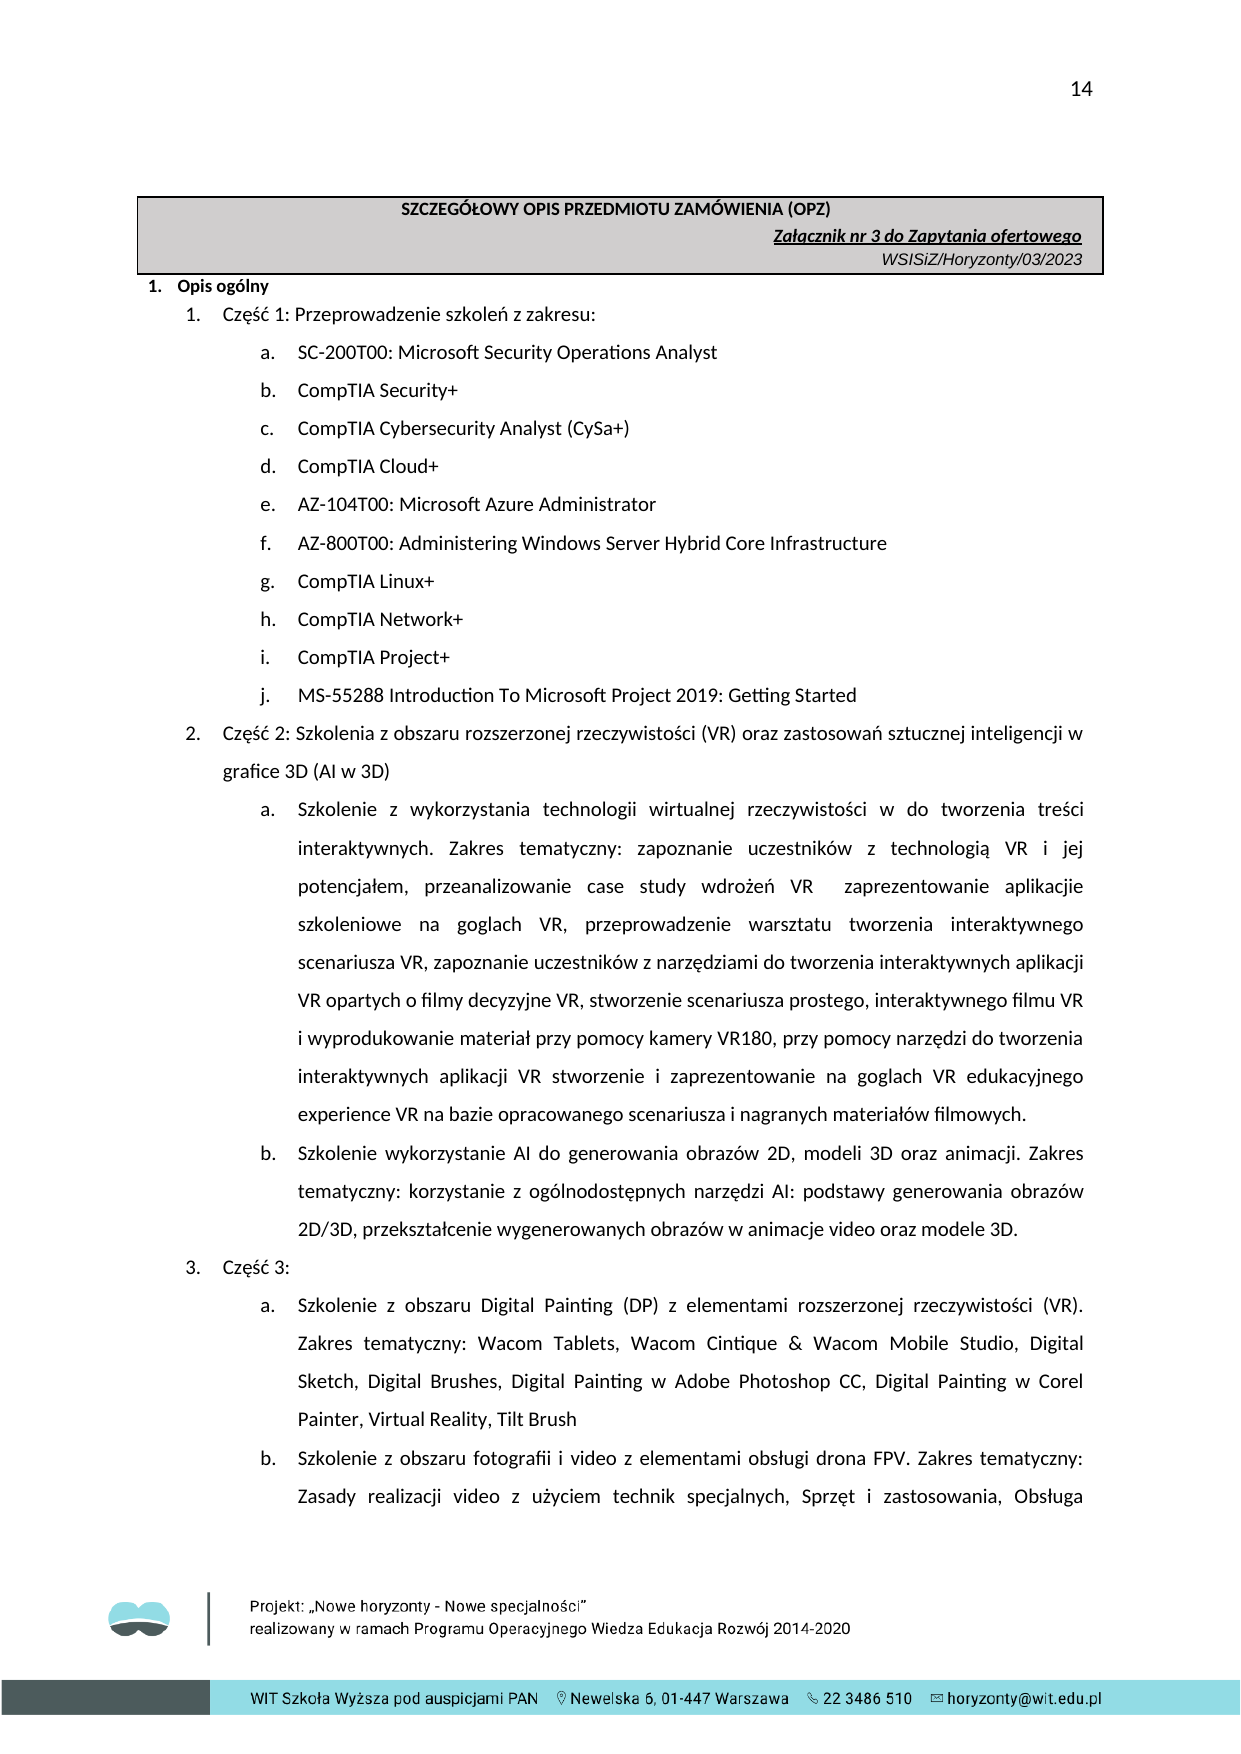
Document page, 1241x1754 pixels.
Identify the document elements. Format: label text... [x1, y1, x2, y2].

list Szkolenie z obszaru Digital Painting (DP) z elementami rozszerzonej rzeczywistości (VR). Zakres tematyczny: Wacom Tablets, Wacom Cintique & Wacom Mobile Studio, Digital Sketch, Digital Brushes, Digital Painting w Adobe Photoshop CC, Digital Painting w Corel Painter, Virtual Reality, Tilt Brush [260, 1292, 1085, 1432]
list CompTIA Project+ [260, 644, 1085, 669]
list CompTIA Cybersecurity Analyst (CySa+) [260, 415, 1085, 441]
list Szkolenie z wykorzystania technologii wirtualnej rzeczywistości w do tworzenia treści interaktywnych. Zakres tematyczny: zapoznanie uczestników z technologią VR i jej potencjałem, przeanalizowanie case study wdrożeń VR zaprezentowanie aplikacjie szkoleniowe na goglach VR, przeprowadzenie warsztatu tworzenia interaktywnego scenariusza VR, zapoznanie uczestników z narzędziami do tworzenia interaktywnych aplikacji VR opartych o filmy decyzyjne VR, stworzenie scenariusza prostego, interaktywnego filmu VR i wyprodukowanie materiał przy pomocy kamery VR180, przy pomocy narzędzi do tworzenia interaktywnych aplikacji VR stworzenie i zaprezentowanie na goglach VR edukacyjnego experience VR na bazie opracowanego scenariusza i nagranych materiałów filmowych. [260, 797, 1085, 1127]
text 1. Opis ogólny [148, 275, 1085, 298]
list AZ-800T00: Administering Windows Server Hybrid Core Infrastructure [260, 530, 1085, 555]
list AZ-104T00: Microsoft Azure Administrator [260, 492, 1085, 517]
list CompTIA Linux+ [260, 568, 1085, 593]
list SC-200T00: Microsoft Security Operations Analyst [260, 339, 1085, 364]
list Część 2: Szkolenia z obszaru rozszerzonej rzeczywistości (VR) oraz zastosowań sztucznej inteligencji w grafice 3D (AI w 3D) [185, 720, 1085, 784]
list CompTIA Network+ [260, 606, 1085, 631]
list MS-55288 Introduction To Microsoft Project 2019: Getting Started [260, 682, 1085, 708]
list CompTIA Security+ [260, 377, 1085, 403]
list Część 1: Przeprowadzenie szkoleń z zakresu: [185, 301, 1085, 326]
table_header SZCZEGÓŁOWY OPIS PRZEDMIOTU ZAMÓWIENIA (OPZ) Załącznik nr 3 do Zapytania ofertowego WSISiZ/Horyzonty/03/2023 [138, 198, 1102, 273]
list Część 3: [185, 1254, 1085, 1279]
list CompTIA Cloud+ [260, 453, 1085, 479]
picture [1, 1575, 1241, 1752]
list Szkolenie wykorzystanie AI do generowania obrazów 2D, modeli 3D oraz animacji. Zakres tematyczny: korzystanie z ogólnodostępnych narzędzi AI: podstawy generowania obrazów 2D/3D, przekształcenie wygenerowanych obrazów w animacje video oraz modele 3D. [260, 1140, 1085, 1241]
